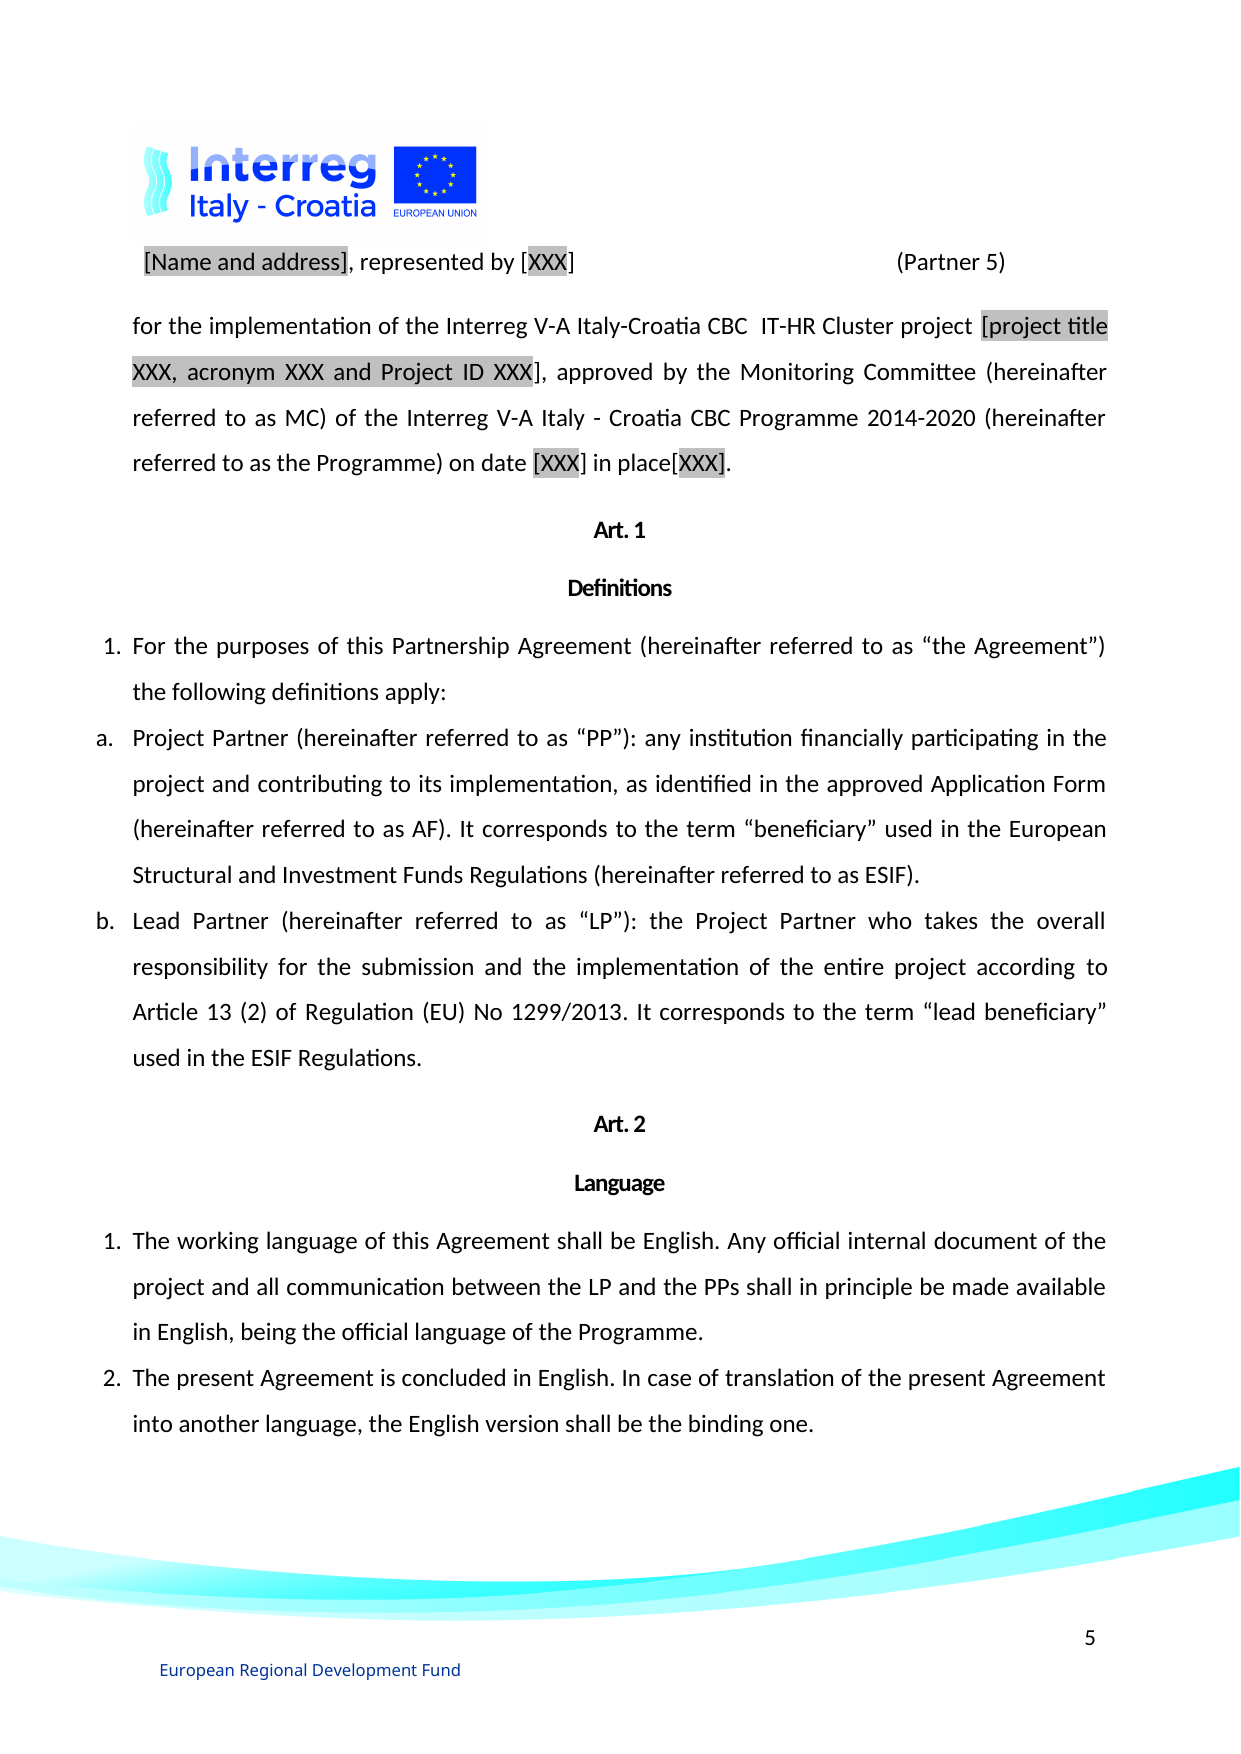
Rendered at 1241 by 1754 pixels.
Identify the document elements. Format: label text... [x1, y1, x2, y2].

list For the purposes of this Partnership Agreement (hereinafter referred to as “the Agreement”) the following definitions apply: [103, 631, 1108, 707]
text for the implementation of the Interreg V-A Italy-Croatia CBC IT-HR Cluster project [project title XXX, acronym XXX and Project ID XXX], approved by the Monitoring Committee (hereinafter referred to as MC) of the Interreg V-A Italy - Croatia CBC Programme 2014-2020 (hereinafter referred to as the Programme) on date [XXX] in place[XXX]. [132, 310, 1108, 478]
list Project Partner (hereinafter referred to as “PP”): any institution financially participating in the project and contributing to its implementation, as identified in the approved Application Form (hereinafter referred to as AF). It corresponds to the term “beneficiary” used in the European Structural and Investment Funds Regulations (hereinafter referred to as ESIF). [96, 722, 1108, 890]
picture [132, 123, 488, 246]
text Art. 2 [132, 1109, 1108, 1139]
table_cell (Partner 5) [885, 246, 1076, 310]
list The present Agreement is concluded in English. In case of translation of the present Agreement into another language, the English version shall be the binding one. [103, 1362, 1108, 1438]
text Definitions [132, 572, 1108, 603]
table_cell [Name and address], represented by [XXX] [132, 246, 885, 310]
text Art. 1 [132, 514, 1108, 544]
list The working language of this Agreement shall be English. Any official internal document of the project and all communication between the LP and the PPs shall in principle be made available in English, being the official language of the Programme. [103, 1225, 1108, 1347]
text Language [132, 1167, 1108, 1197]
list Lead Partner (hereinafter referred to as “LP”): the Project Partner who takes the overall responsibility for the submission and the implementation of the entire project according to Article 13 (2) of Regulation (EU) No 1299/2013. It corresponds to the term “lead beneficiary” used in the ESIF Regulations. [96, 905, 1108, 1073]
picture [0, 1459, 1240, 1626]
